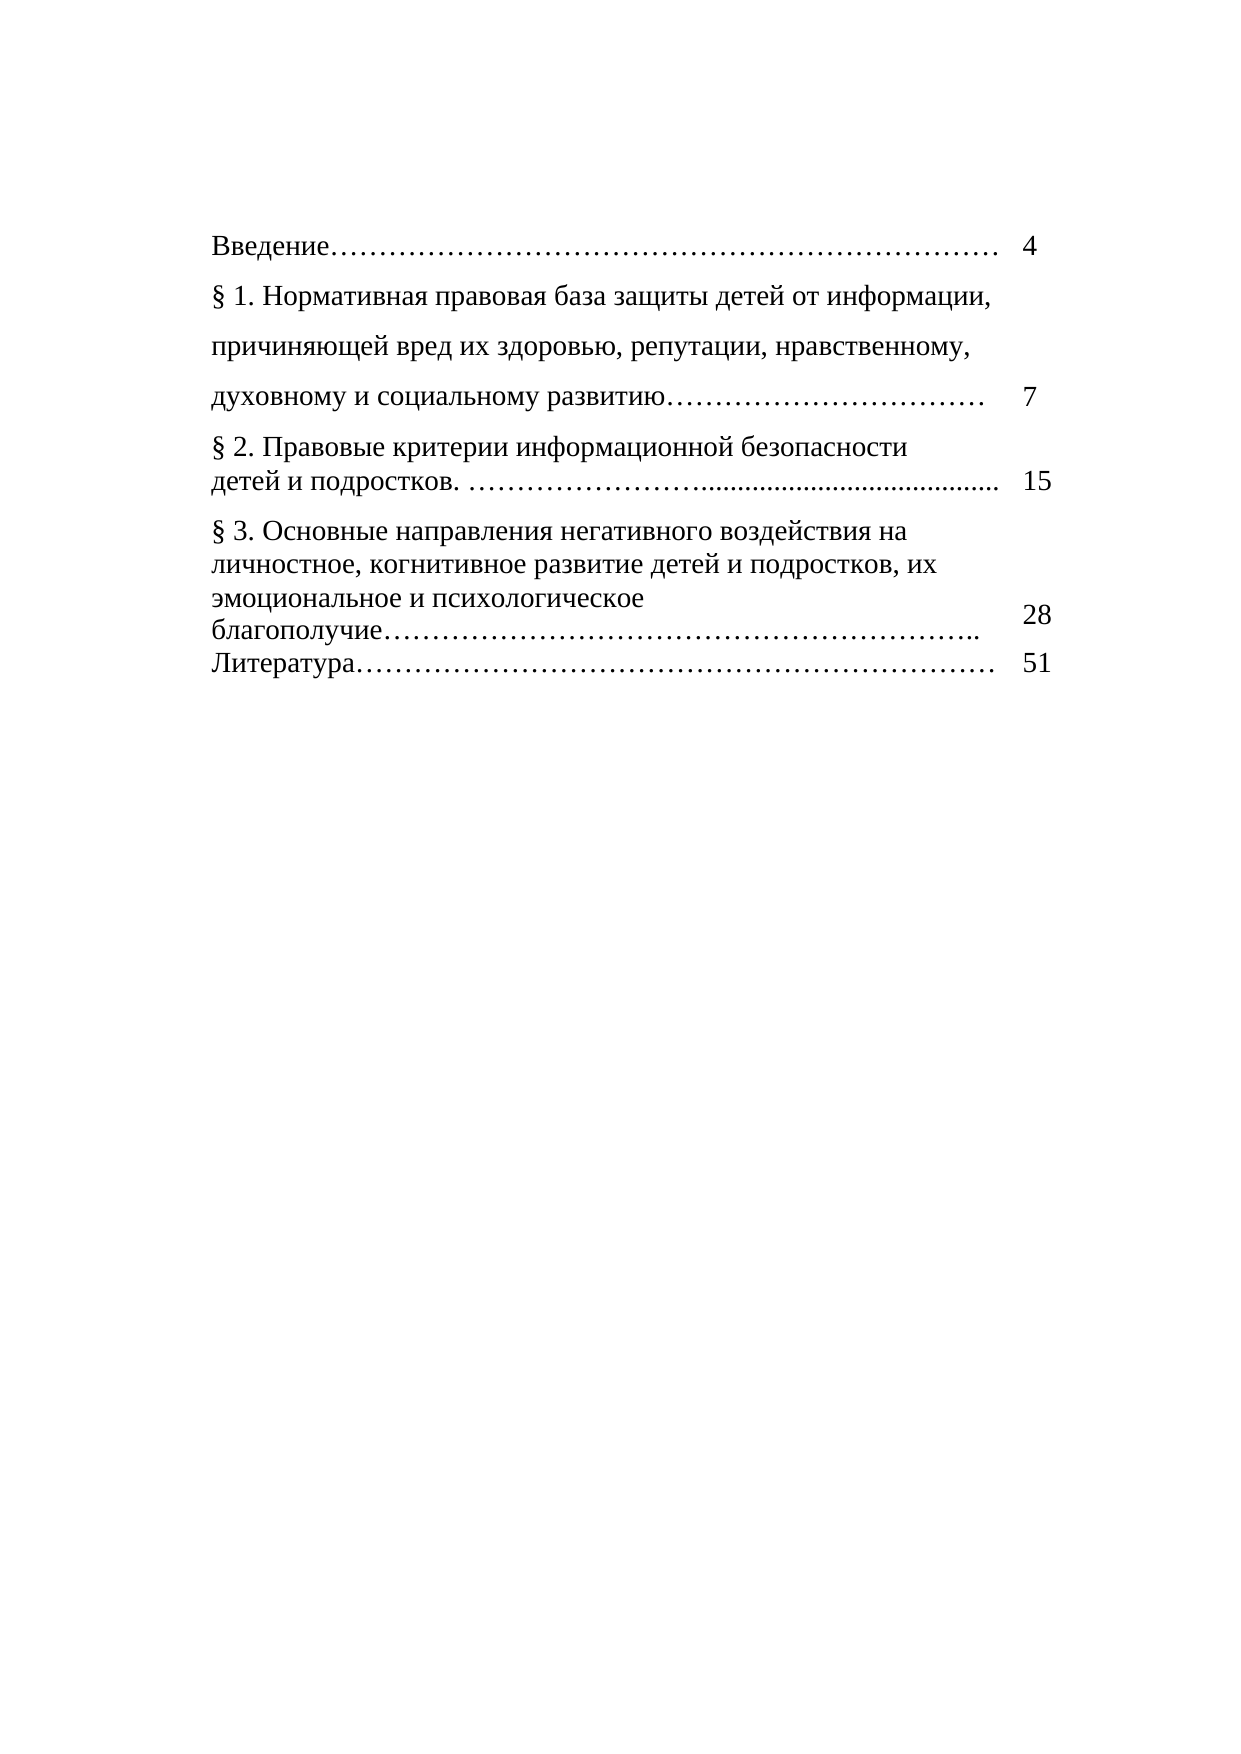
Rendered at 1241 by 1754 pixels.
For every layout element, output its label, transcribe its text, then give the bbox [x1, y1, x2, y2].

table_header Введение…………………………………………………………… [190, 229, 1011, 270]
table_header 4 [1011, 229, 1073, 270]
table_cell 28 [1011, 505, 1073, 648]
table_cell Литература………………………………………………………… [190, 648, 1011, 681]
table_cell § 1. Нормативная правовая база защиты детей от информации, причиняющей вред их здоровью, репутации, нравственному, духовному и социальному развитию…………………………… [190, 270, 1011, 421]
table_cell § 3. Основные направления негативного воздействия на личностное, когнитивное развитие детей и подростков, их эмоциональное и психологическое благополучие…………………………………………………….. [190, 505, 1011, 648]
table_cell 51 [1011, 648, 1073, 681]
table_cell § 2. Правовые критерии информационной безопасности детей и подростков. ……………………......................................... [190, 421, 1011, 505]
table_cell 7 [1011, 270, 1073, 421]
table_cell 15 [1011, 421, 1073, 505]
